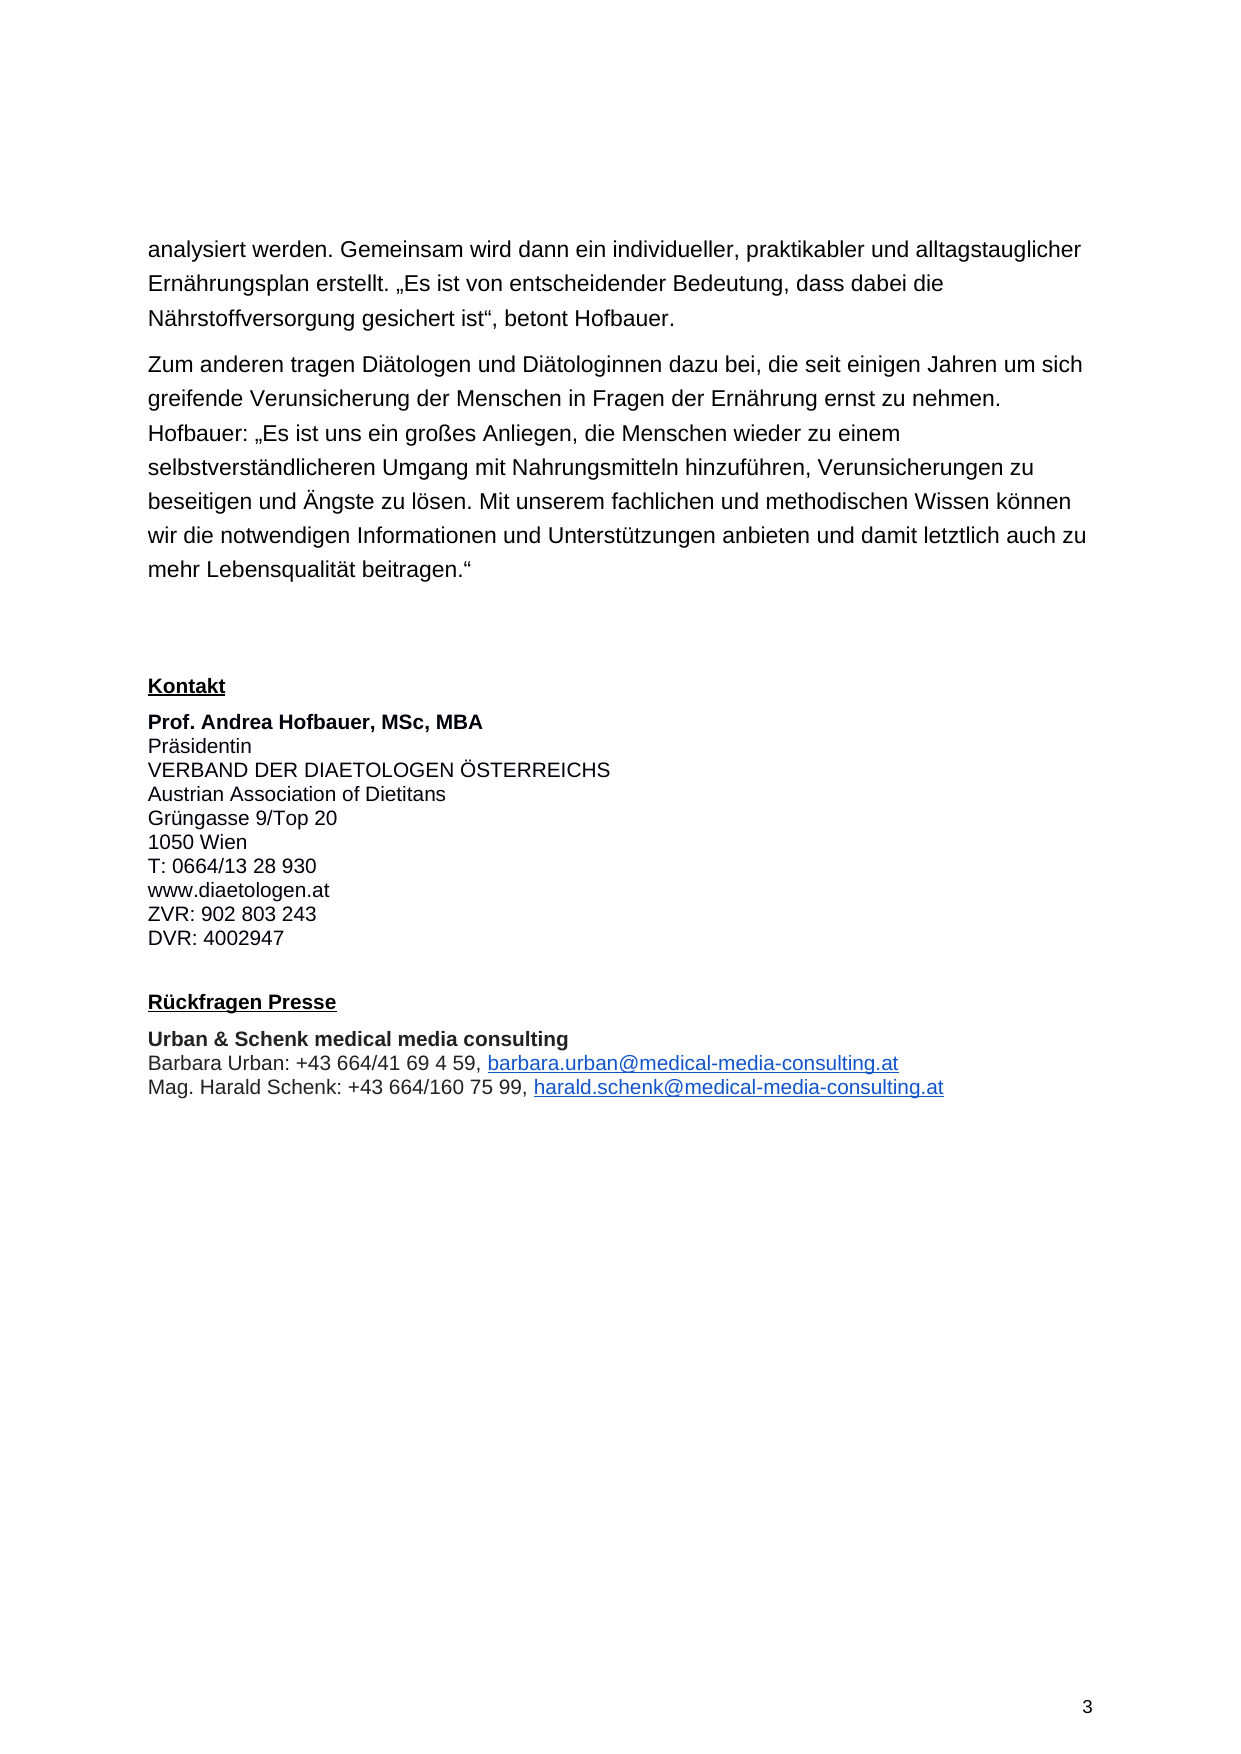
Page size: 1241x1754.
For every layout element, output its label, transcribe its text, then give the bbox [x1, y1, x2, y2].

text Kontakt [148, 673, 1092, 697]
text Zum anderen tragen Diätologen und Diätologinnen dazu bei, die seit einigen Jahren um sich greifende Verunsicherung der Menschen in Fragen der Ernährung ernst zu nehmen. Hofbauer: „Es ist uns ein großes Anliegen, die Menschen wieder zu einem selbstverständlicheren Umgang mit Nahrungsmitteln hinzuführen, Verunsicherungen zu beseitigen und Ängste zu lösen. Mit unserem fachlichen und methodischen Wissen können wir die notwendigen Informationen und Unterstützungen anbieten und damit letztlich auch zu mehr Lebensqualität beitragen.“ [148, 351, 1092, 583]
subtitle 1050 Wien [148, 830, 1092, 854]
subtitle Grüngasse 9/Top 20 [148, 806, 1092, 830]
subtitle www.diaetologen.at [148, 878, 1092, 902]
text Rückfragen Presse [148, 990, 1092, 1014]
subtitle Präsidentin VERBAND DER DIAETOLOGEN ÖSTERREICHS [148, 734, 1092, 782]
subtitle T: 0664/13 28 930 [148, 854, 1092, 878]
subtitle Austrian Association of Dietitans [148, 782, 1092, 806]
subtitle Prof. Andrea Hofbauer, MSc, MBA [148, 710, 1092, 734]
subtitle DVR: 4002947 [148, 926, 1092, 949]
subtitle ZVR: 902 803 243 [148, 902, 1092, 926]
text Urban & Schenk medical media consulting [148, 1027, 1092, 1051]
text Barbara Urban: +43 664/41 69 4 59, barbara.urban@medical-media-consulting.at [148, 1051, 1092, 1074]
text Mag. Harald Schenk: +43 664/160 75 99, harald.schenk@medical-media-consulting.at [148, 1074, 1092, 1098]
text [148, 236, 1092, 331]
